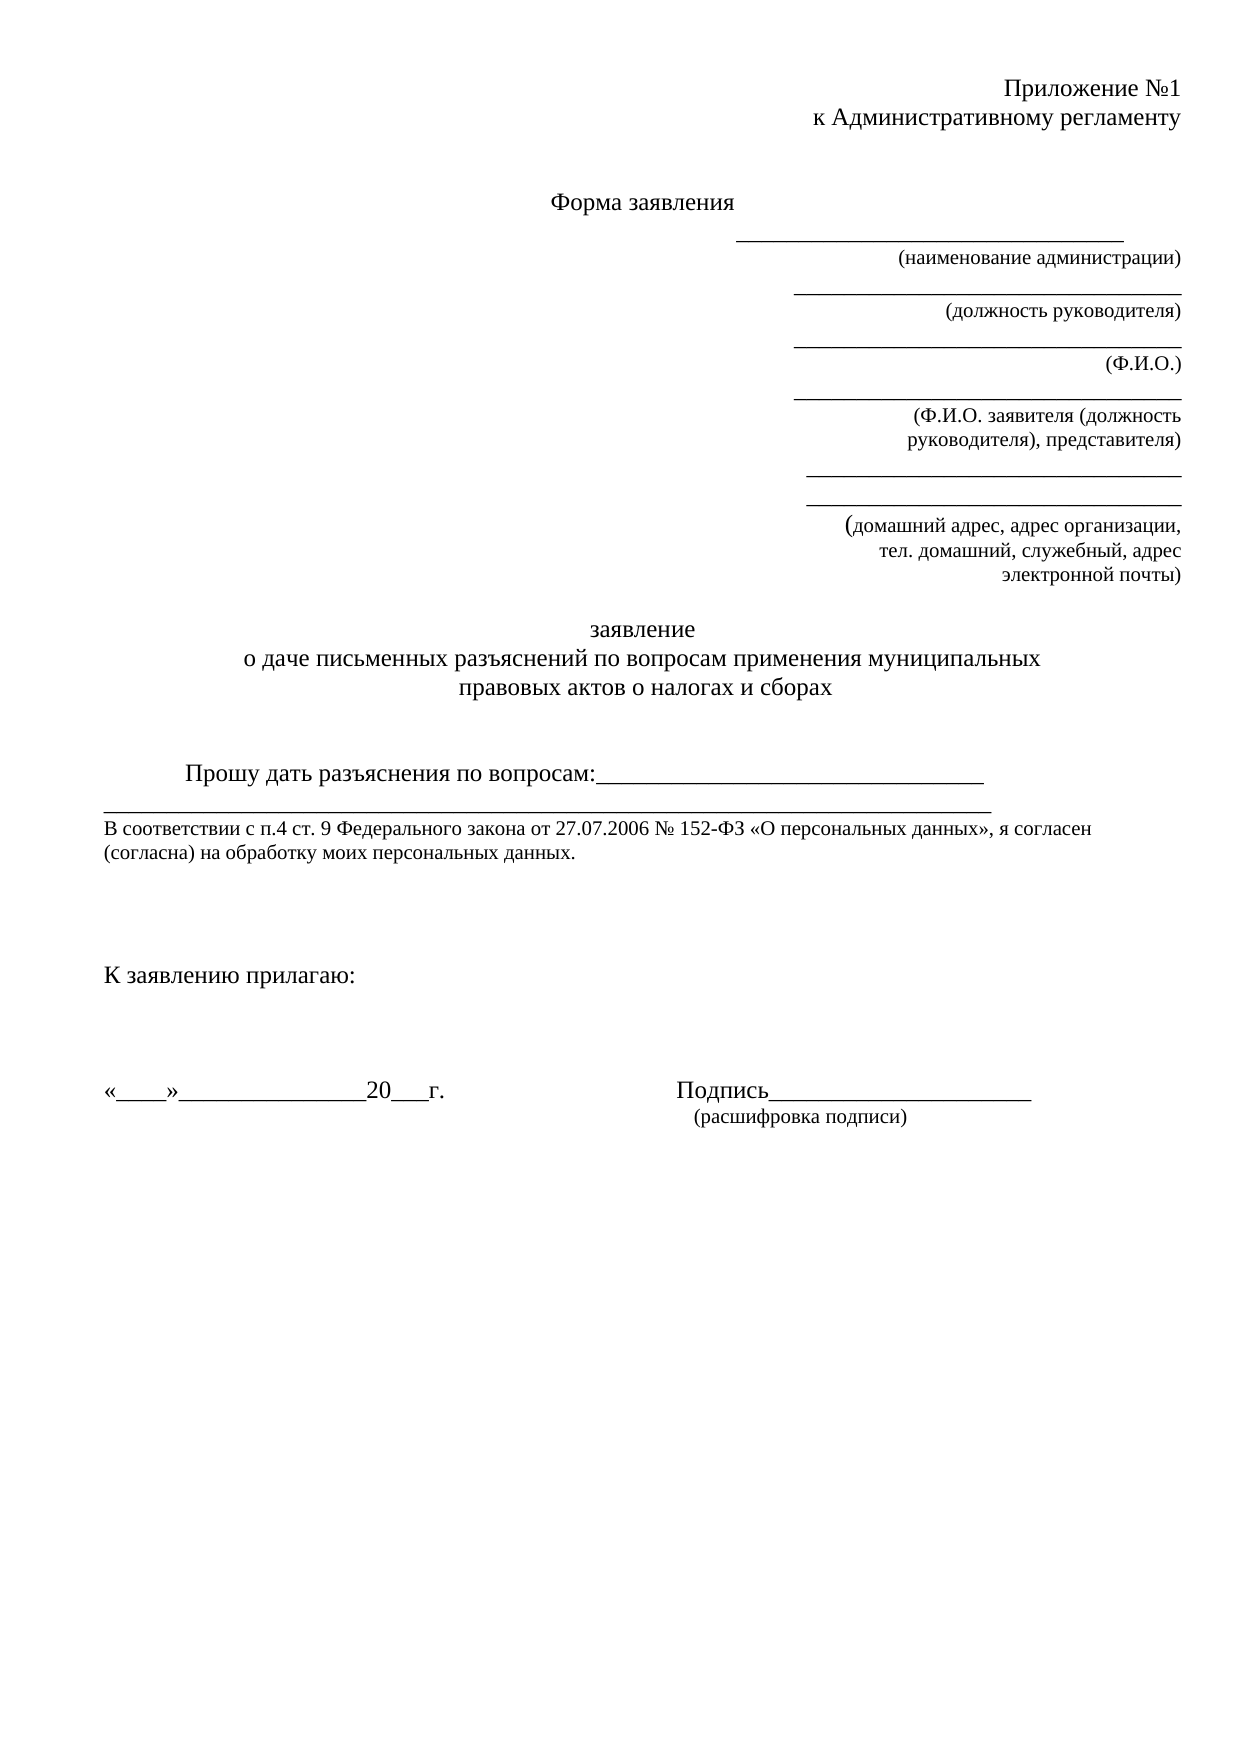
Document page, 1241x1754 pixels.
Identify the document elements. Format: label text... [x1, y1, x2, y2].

text правовых актов о налогах и сборах [103, 672, 1181, 701]
text заявление [103, 614, 1181, 643]
text (Ф.И.О. заявителя (должность [103, 403, 1181, 427]
text тел. домашний, служебный, адрес [103, 538, 1181, 562]
text (расшифровка подписи) [103, 1104, 1181, 1128]
text (домашний адрес, адрес организации, [103, 509, 1181, 538]
text «____»_______________20___г. Подпись_____________________ [103, 1075, 1181, 1104]
text руководителя), представителя) [103, 427, 1181, 451]
text (наименование администрации) [103, 245, 1181, 269]
text Форма заявления [103, 187, 1181, 216]
text (должность руководителя) [103, 298, 1181, 322]
text В соответствии с п.4 ст. 9 Федерального закона от 27.07.2006 № 152-ФЗ «О персональных данных», я согласен (согласна) на обработку моих персональных данных. [103, 816, 1181, 864]
text (Ф.И.О.) [103, 351, 1181, 374]
text _______________________________ [103, 374, 1181, 403]
text _______________________________________________________________________ [103, 787, 1181, 816]
text _______________________________ [103, 322, 1181, 351]
text ______________________________ [103, 480, 1181, 509]
text Прошу дать разъяснения по вопросам:_______________________________ [103, 758, 1181, 787]
text _______________________________ [103, 216, 1181, 245]
text к Административному регламенту [103, 102, 1181, 131]
text _______________________________ [103, 269, 1181, 298]
text электронной почты) [103, 562, 1181, 586]
text К заявлению прилагаю: [103, 960, 1181, 989]
text о даче письменных разъяснений по вопросам применения муниципальных [103, 643, 1181, 672]
text Приложение №1 [103, 73, 1181, 102]
text ______________________________ [103, 451, 1181, 480]
